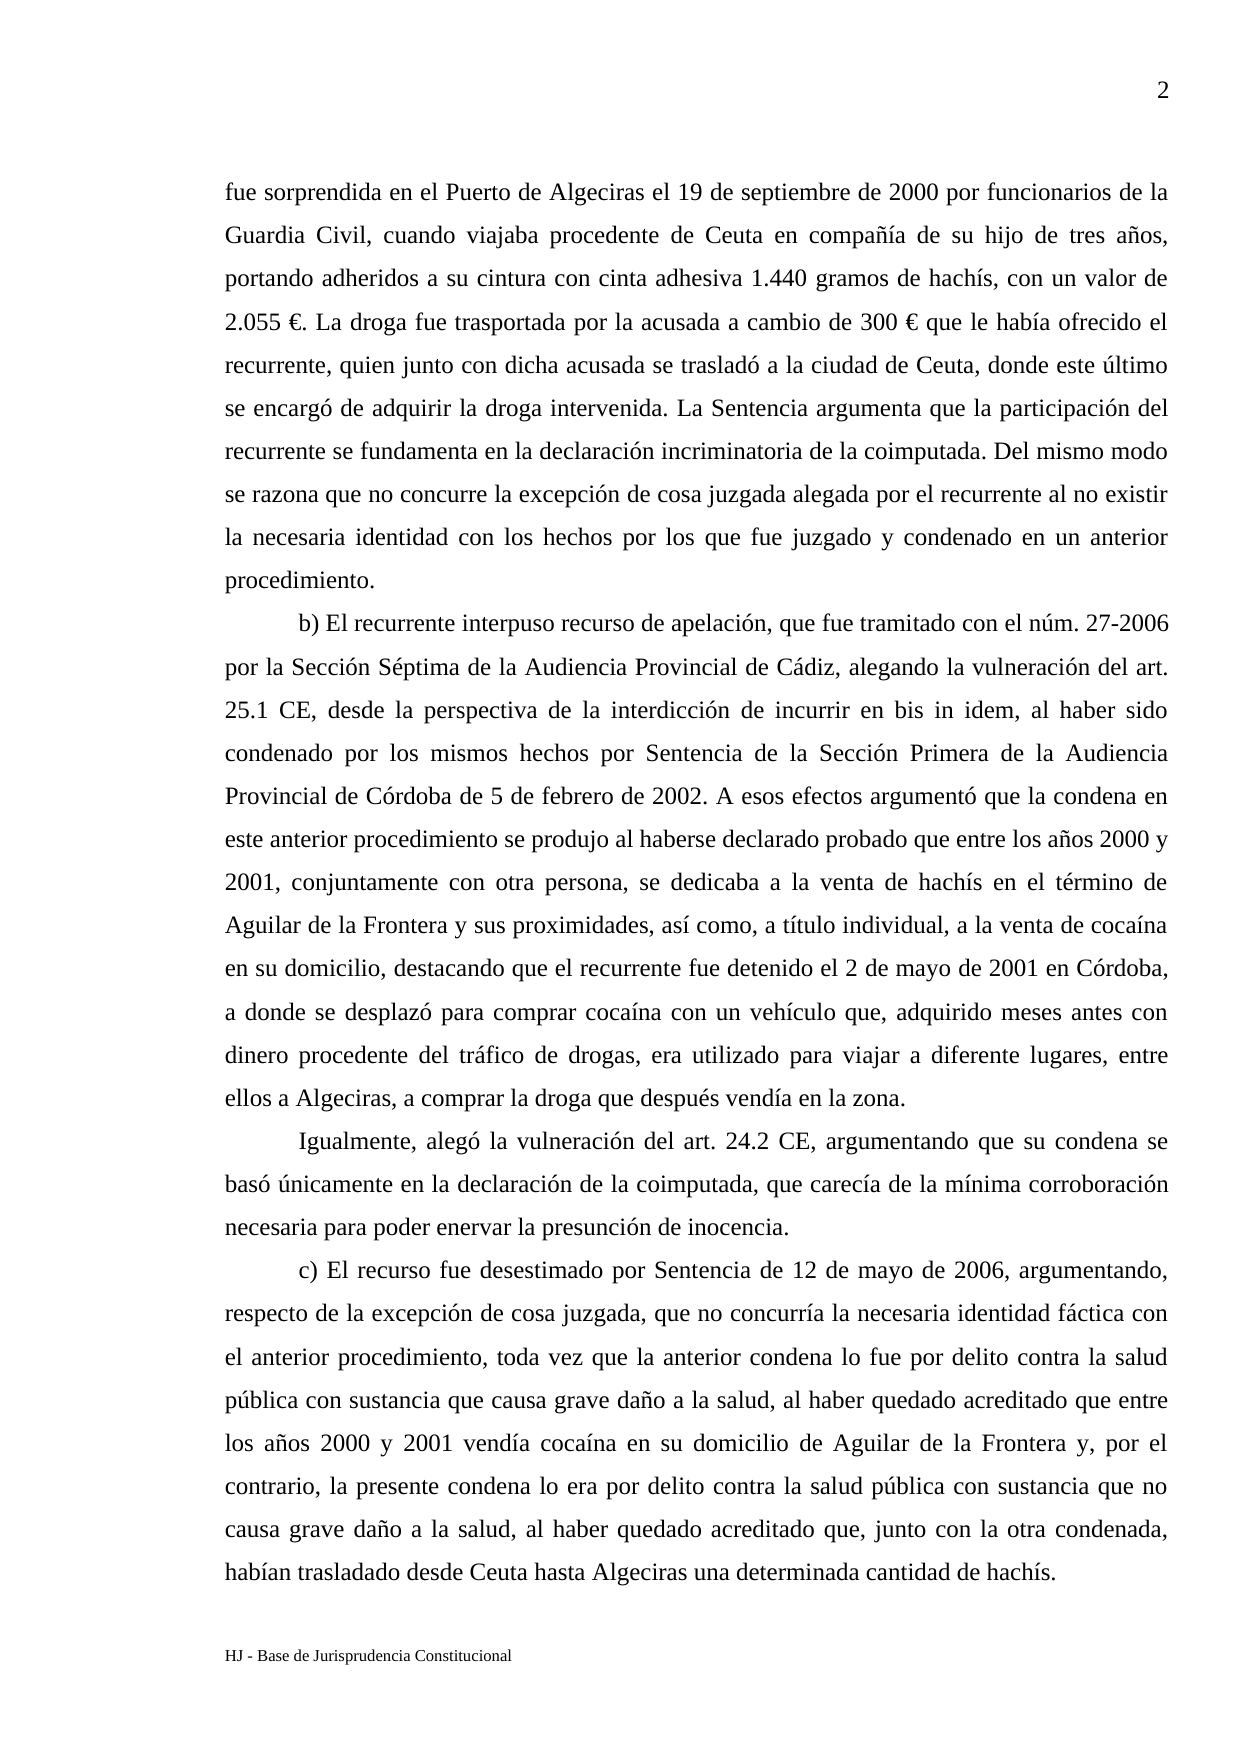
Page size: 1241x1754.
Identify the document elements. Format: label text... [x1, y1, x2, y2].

text c) El recurso fue desestimado por Sentencia de 12 de mayo de 2006, argumentando, respecto de la excepción de cosa juzgada, que no concurría la necesaria identidad fáctica con el anterior procedimiento, toda vez que la anterior condena lo fue por delito contra la salud pública con sustancia que causa grave daño a la salud, al haber quedado acreditado que entre los años 2000 y 2001 vendía cocaína en su domicilio de Aguilar de la Frontera y, por el contrario, la presente condena lo era por delito contra la salud pública con sustancia que no causa grave daño a la salud, al haber quedado acreditado que, junto con la otra condenada, habían trasladado desde Ceuta hasta Algeciras una determinada cantidad de hachís. [224, 1255, 1169, 1586]
text b) El recurrente interpuso recurso de apelación, que fue tramitado con el núm. 27-2006 por la Sección Séptima de la Audiencia Provincial de Cádiz, alegando la vulneración del art. 25.1 CE, desde la perspectiva de la interdicción de incurrir en bis in idem, al haber sido condenado por los mismos hechos por Sentencia de la Sección Primera de la Audiencia Provincial de Córdoba de 5 de febrero de 2002. A esos efectos argumentó que la condena en este anterior procedimiento se produjo al haberse declarado probado que entre los años 2000 y 2001, conjuntamente con otra persona, se dedicaba a la venta de hachís en el término de Aguilar de la Frontera y sus proximidades, así como, a título individual, a la venta de cocaína en su domicilio, destacando que el recurrente fue detenido el 2 de mayo de 2001 en Córdoba, a donde se desplazó para comprar cocaína con un vehículo que, adquirido meses antes con dinero procedente del tráfico de drogas, era utilizado para viajar a diferente lugares, entre ellos a Algeciras, a comprar la droga que después vendía en la zona. [224, 608, 1169, 1112]
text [224, 177, 1169, 594]
text Igualmente, alegó la vulneración del art. 24.2 CE, argumentando que su condena se basó únicamente en la declaración de la coimputada, que carecía de la mínima corroboración necesaria para poder enervar la presunción de inocencia. [224, 1126, 1169, 1241]
